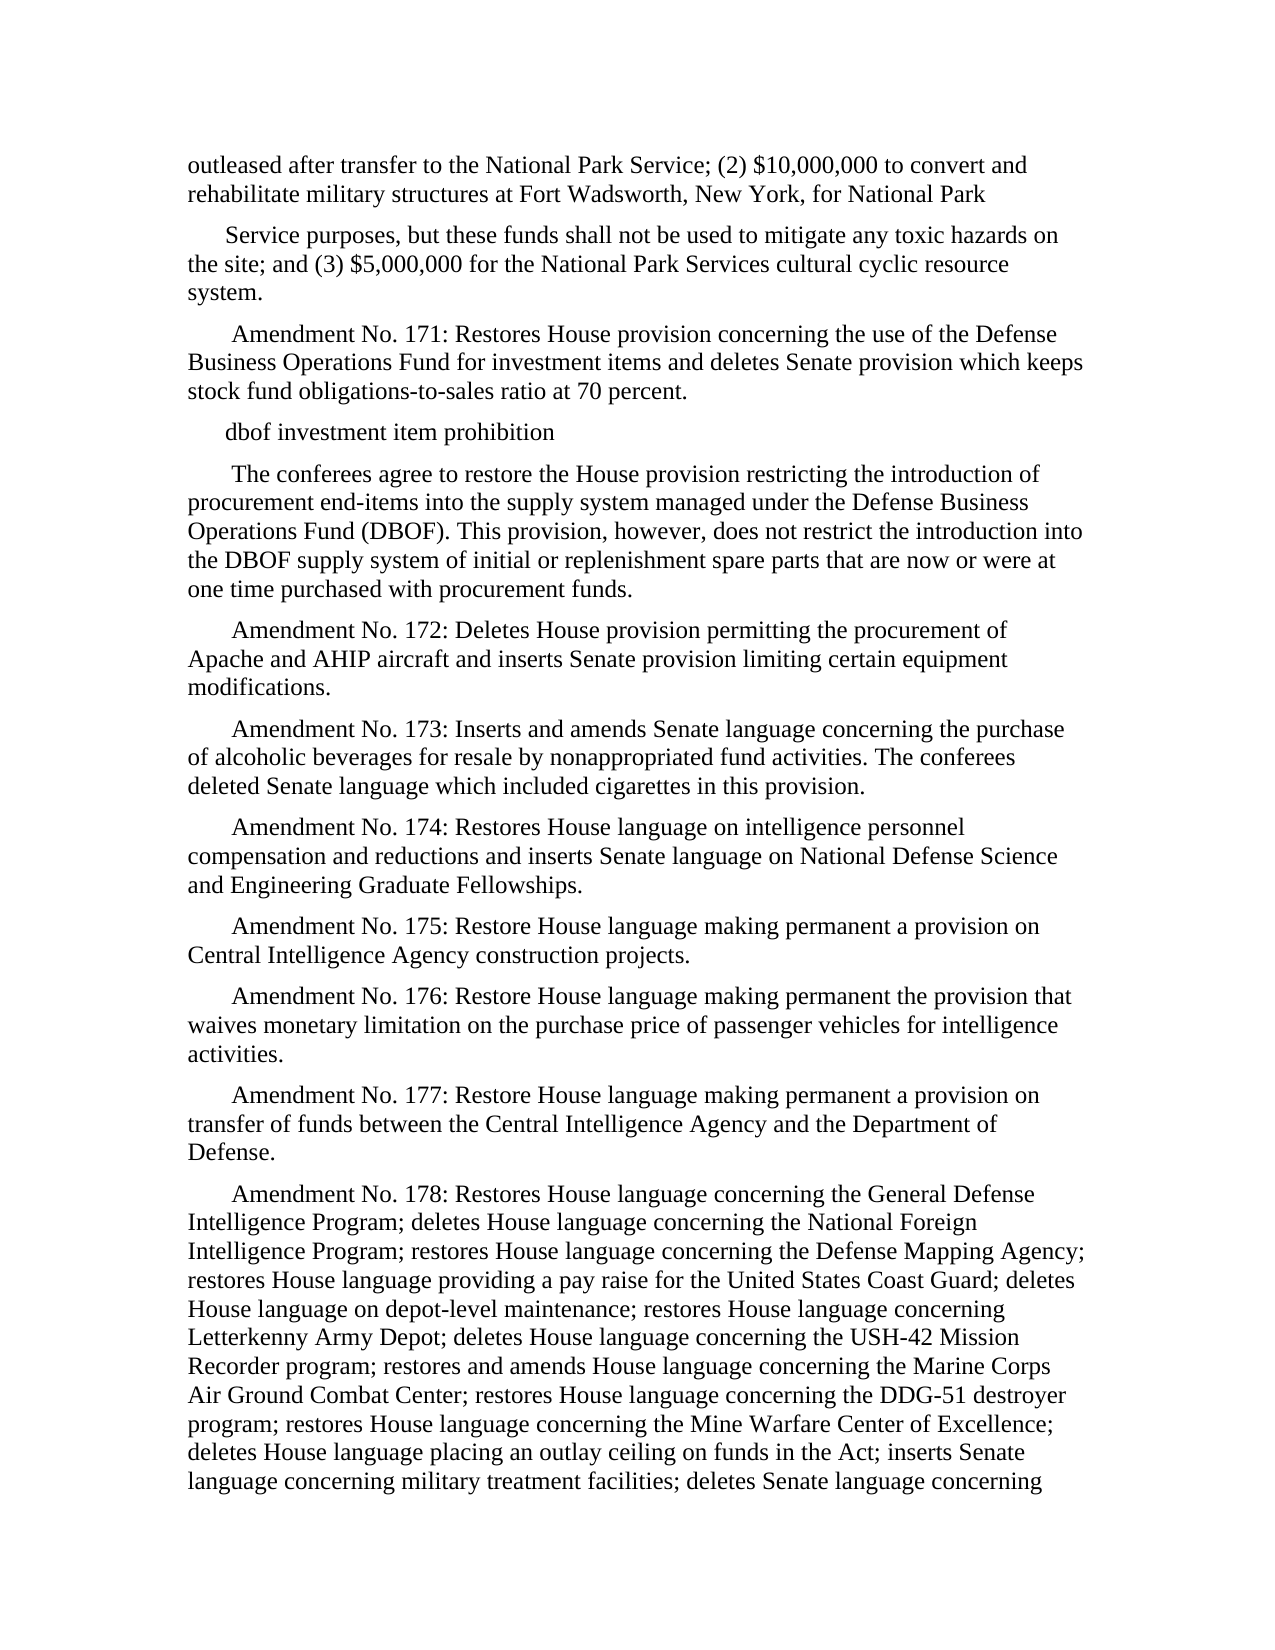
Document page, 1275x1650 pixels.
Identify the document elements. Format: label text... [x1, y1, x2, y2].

text Amendment No. 171: Restores House provision concerning the use of the Defense Business Operations Fund for investment items and deletes Senate provision which keeps stock fund obligations-to-sales ratio at 70 percent. [187, 319, 1087, 405]
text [187, 1179, 1087, 1495]
text The conferees agree to restore the House provision restricting the introduction of procurement end-items into the supply system managed under the Defense Business Operations Fund (DBOF). This provision, however, does not restrict the introduction into the DBOF supply system of initial or replenishment spare parts that are now or were at one time purchased with procurement funds. [187, 459, 1087, 602]
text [187, 150, 1087, 207]
text Amendment No. 176: Restore House language making permanent the provision that waives monetary limitation on the purchase price of passenger vehicles for intelligence activities. [187, 981, 1087, 1067]
text dbof investment item prohibition [187, 417, 1087, 446]
text Amendment No. 172: Deletes House provision permitting the procurement of Apache and AHIP aircraft and inserts Senate provision limiting certain equipment modifications. [187, 615, 1087, 701]
text Service purposes, but these funds shall not be used to mitigate any toxic hazards on the site; and (3) $5,000,000 for the National Park Services cultural cyclic resource system. [187, 220, 1087, 306]
text Amendment No. 177: Restore House language making permanent a provision on transfer of funds between the Central Intelligence Agency and the Department of Defense. [187, 1080, 1087, 1166]
text Amendment No. 173: Inserts and amends Senate language concerning the purchase of alcoholic beverages for resale by nonappropriated fund activities. The conferees deleted Senate language which included cigarettes in this provision. [187, 714, 1087, 800]
text Amendment No. 175: Restore House language making permanent a provision on Central Intelligence Agency construction projects. [187, 911, 1087, 969]
text Amendment No. 174: Restores House language on intelligence personnel compensation and reductions and inserts Senate language on National Defense Science and Engineering Graduate Fellowships. [187, 812, 1087, 899]
